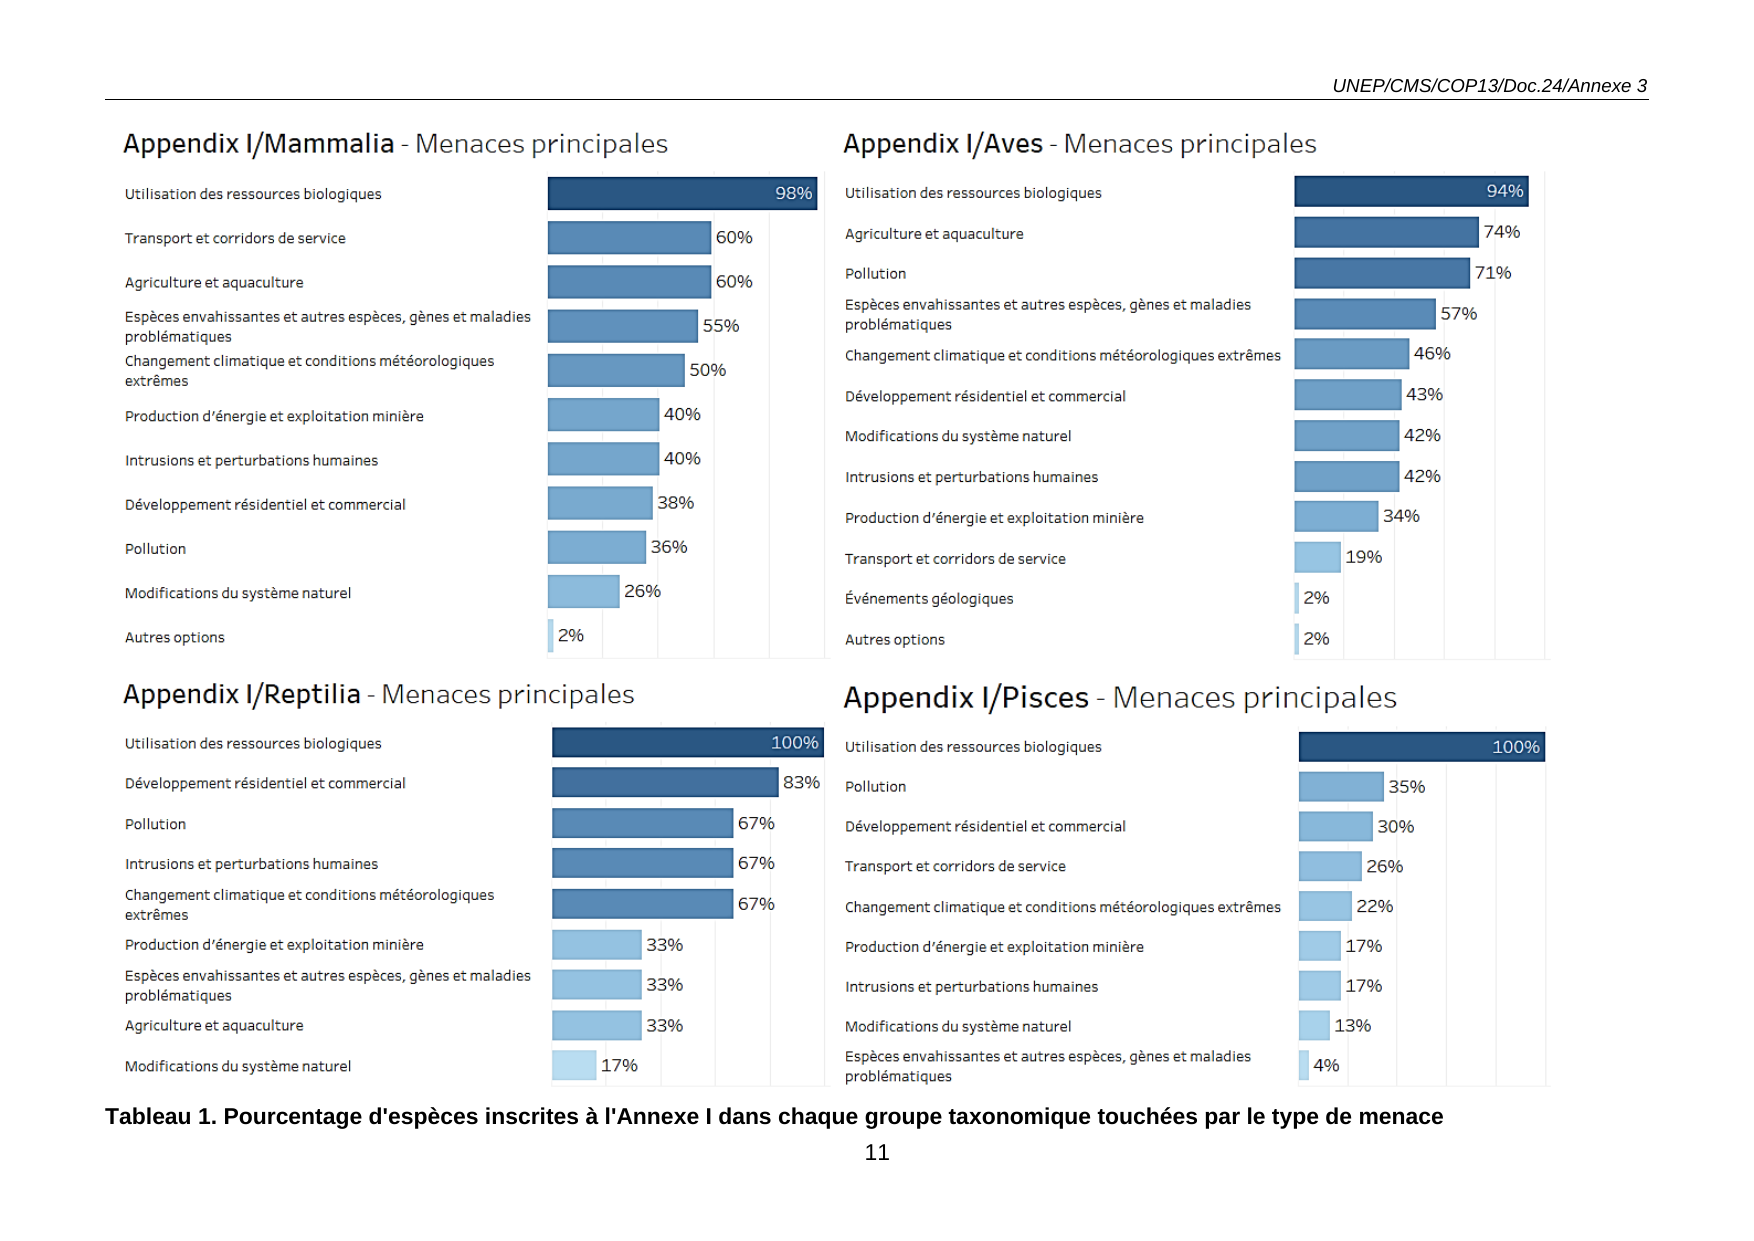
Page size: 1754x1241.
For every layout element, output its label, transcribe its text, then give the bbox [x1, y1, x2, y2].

text Tableau 1. Pourcentage d'espèces inscrites à l'Annexe I dans chaque groupe taxonomique touchées par le type de menace [105, 1103, 1649, 1129]
picture [105, 104, 1563, 1099]
